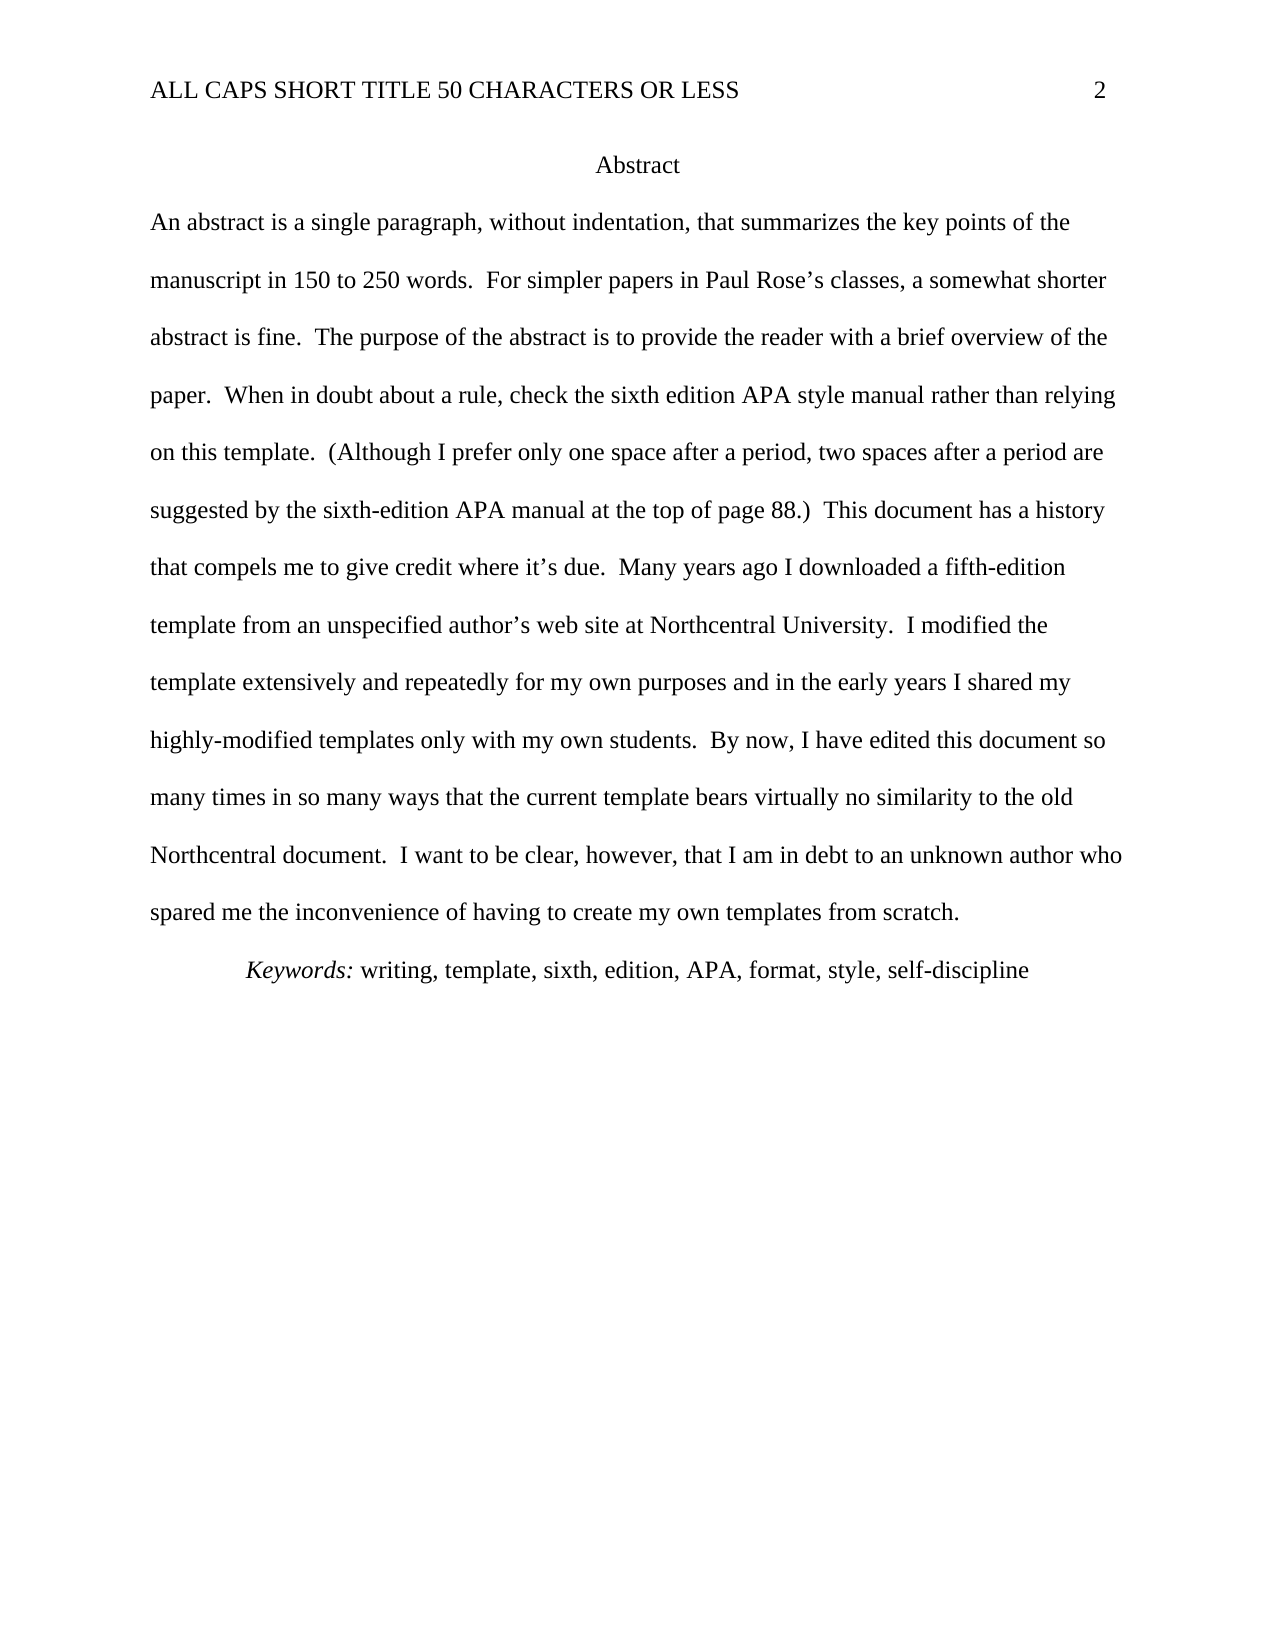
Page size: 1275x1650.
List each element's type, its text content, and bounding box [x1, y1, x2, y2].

subtitle Abstract [150, 150, 1125, 179]
text Keywords: writing, template, sixth, edition, APA, format, style, self-discipline [150, 955, 1125, 984]
text An abstract is a single paragraph, without indentation, that summarizes the key points of the manuscript in 150 to 250 words. For simpler papers in Paul Rose’s classes, a somewhat shorter abstract is fine. The purpose of the abstract is to provide the reader with a brief overview of the paper. When in doubt about a rule, check the sixth edition APA style manual rather than relying on this template. (Although I prefer only one space after a period, two spaces after a period are suggested by the sixth-edition APA manual at the top of page 88.) This document has a history that compels me to give credit where it’s due. Many years ago I downloaded a fifth-edition template from an unspecified author’s web site at Northcentral University. I modified the template extensively and repeatedly for my own purposes and in the early years I shared my highly-modified templates only with my own students. By now, I have edited this document so many times in so many ways that the current template bears virtually no similarity to the old Northcentral document. I want to be clear, however, that I am in debt to an unknown author who spared me the inconvenience of having to create my own templates from scratch. [150, 207, 1125, 926]
